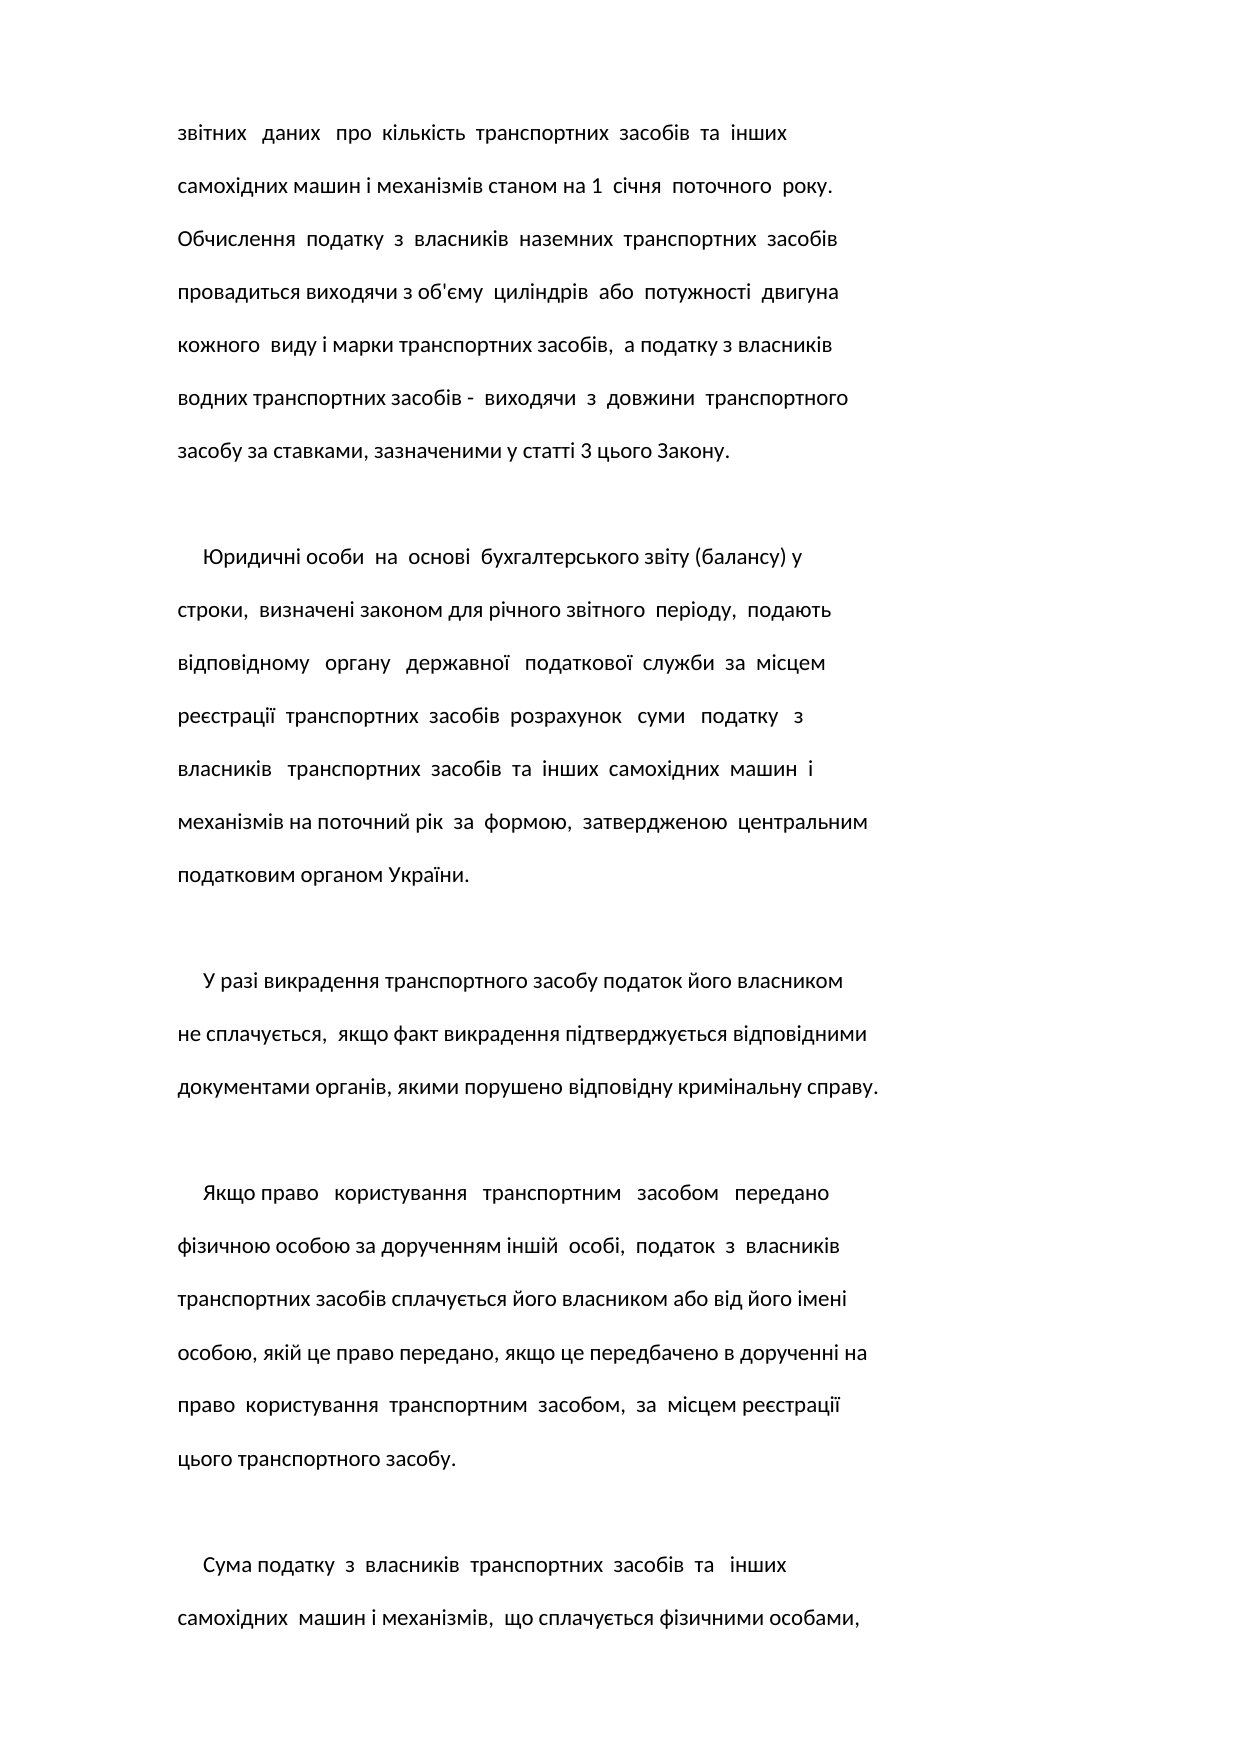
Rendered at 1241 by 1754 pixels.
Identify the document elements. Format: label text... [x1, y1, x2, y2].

text самохідних машин і механізмів станом на 1 січня поточного року. [177, 171, 1152, 199]
text цього транспортного засобу. [177, 1444, 1152, 1472]
text особою, якій це право передано, якщо це передбачено в дорученні на [177, 1338, 1152, 1366]
text водних транспортних засобів - виходячи з довжини транспортного [177, 383, 1152, 411]
text механізмів на поточний рік за формою, затвердженою центральним [177, 807, 1152, 835]
text податковим органом України. [177, 860, 1152, 888]
text строки, визначені законом для річного звітного періоду, подають [177, 595, 1152, 623]
text засобу за ставками, зазначеними у статті 3 цього Закону. [177, 436, 1152, 464]
text Якщо право користування транспортним засобом передано [177, 1178, 1152, 1207]
text не сплачується, якщо факт викрадення підтверджується відповідними [177, 1019, 1152, 1047]
text Обчислення податку з власників наземних транспортних засобів [177, 224, 1152, 252]
text право користування транспортним засобом, за місцем реєстрації [177, 1391, 1152, 1419]
text транспортних засобів сплачується його власником або від його імені [177, 1284, 1152, 1313]
text Сума податку з власників транспортних засобів та інших [177, 1550, 1152, 1578]
text власників транспортних засобів та інших самохідних машин і [177, 754, 1152, 782]
text У разі викрадення транспортного засобу податок його власником [177, 966, 1152, 994]
text фізичною особою за дорученням іншій особі, податок з власників [177, 1232, 1152, 1259]
text провадиться виходячи з об'єму циліндрів або потужності двигуна [177, 277, 1152, 305]
text реєстрації транспортних засобів розрахунок суми податку з [177, 701, 1152, 729]
text відповідному органу державної податкової служби за місцем [177, 648, 1152, 676]
text самохідних машин і механізмів, що сплачується фізичними особами, [177, 1603, 1152, 1631]
text кожного виду і марки транспортних засобів, а податку з власників [177, 330, 1152, 358]
text звітних даних про кількість транспортних засобів та інших [177, 118, 1152, 146]
text документами органів, якими порушено відповідну кримінальну справу. [177, 1072, 1152, 1101]
text Юридичні особи на основі бухгалтерського звіту (балансу) у [177, 542, 1152, 570]
